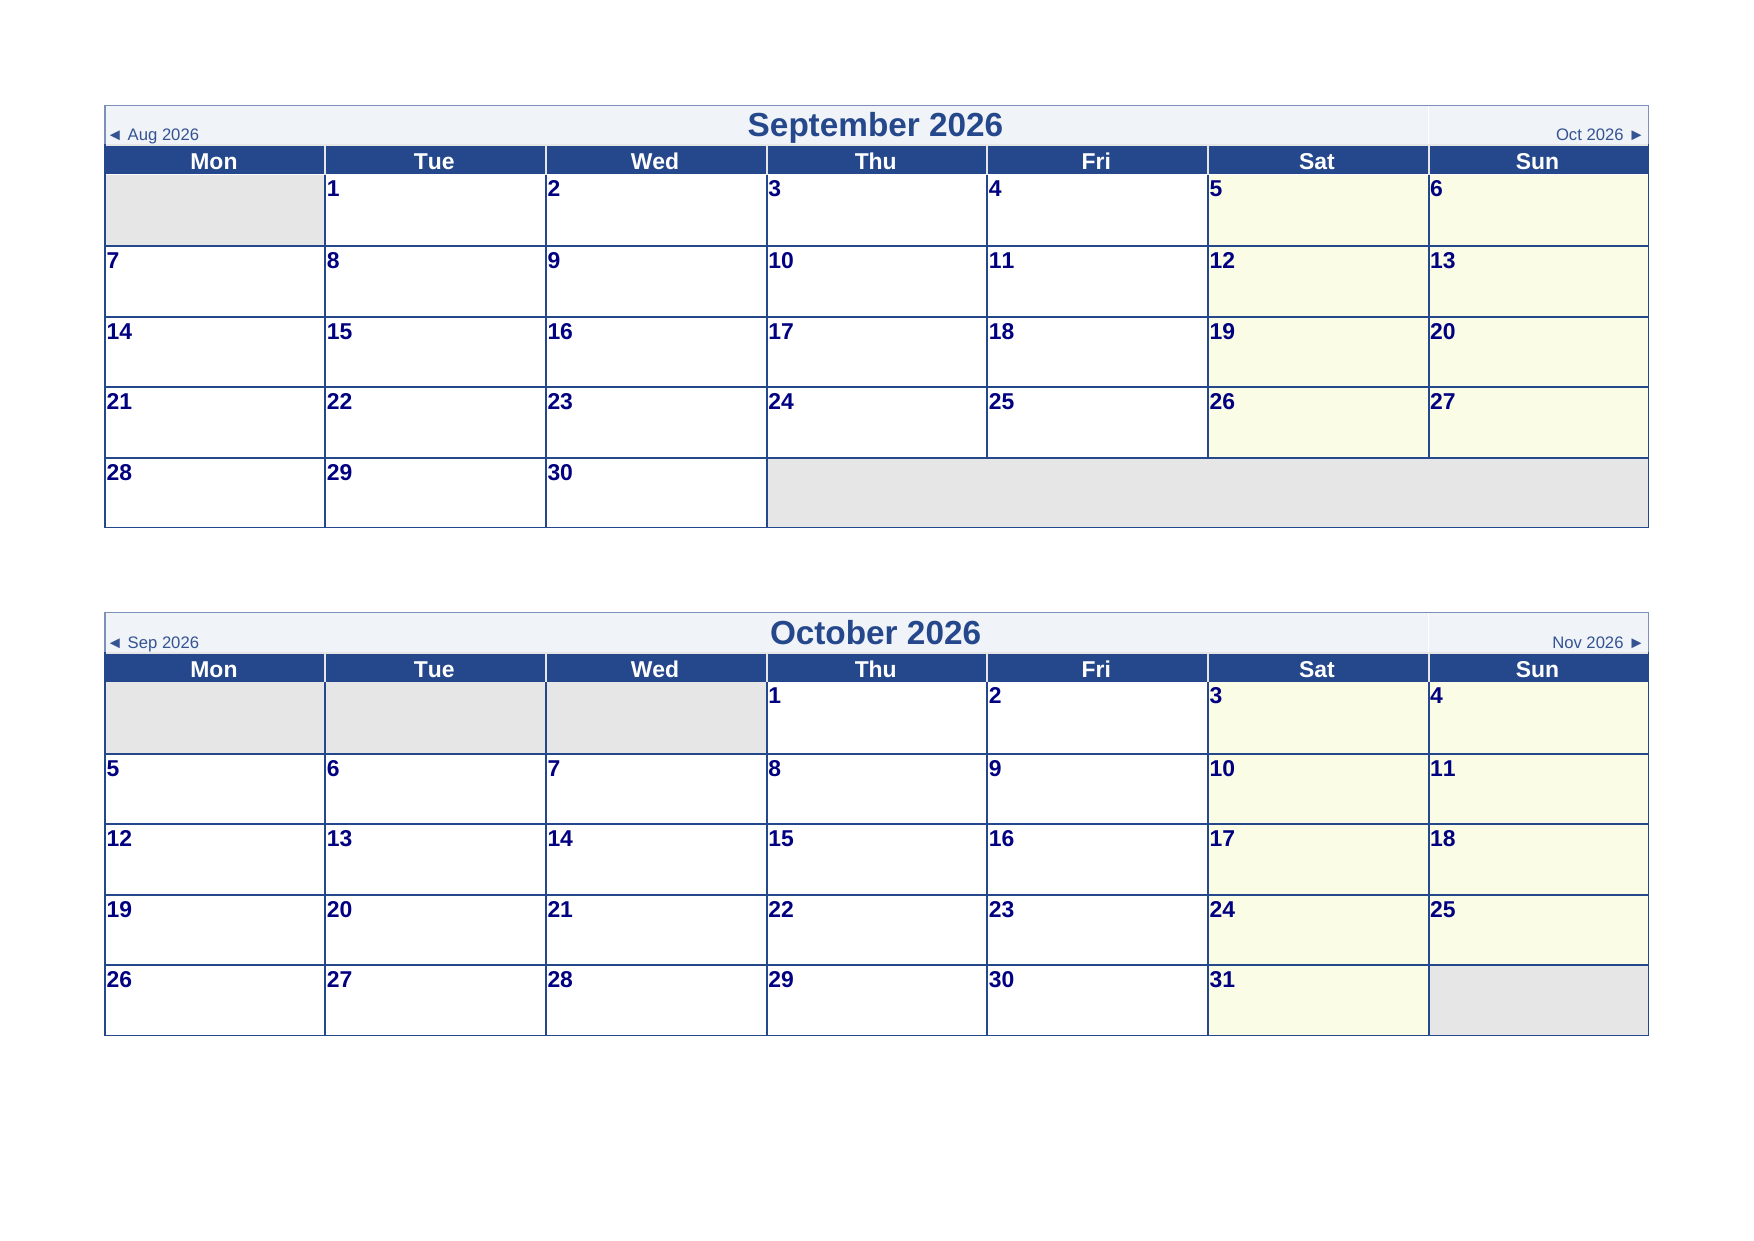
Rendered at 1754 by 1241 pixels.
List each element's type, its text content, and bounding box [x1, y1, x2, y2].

table_cell 24 [768, 388, 986, 457]
table_cell 19 [1209, 318, 1428, 386]
table_cell 7 [547, 755, 766, 823]
table_cell 20 [326, 896, 545, 964]
table_cell 21 [106, 388, 324, 457]
table_cell 28 [547, 966, 766, 1035]
table_cell 8 [326, 247, 545, 316]
table_cell 4 [1430, 682, 1648, 753]
table_cell [547, 682, 766, 753]
table_cell 30 [547, 459, 766, 527]
table_header ◄ Sep 2026 [106, 613, 325, 652]
table_cell 22 [768, 896, 986, 964]
table_cell Wed [547, 146, 766, 174]
table_cell 11 [1430, 755, 1648, 823]
table_cell 13 [326, 825, 545, 894]
table_cell 17 [1209, 825, 1428, 894]
table_cell 12 [106, 825, 324, 894]
table_cell Fri [988, 146, 1207, 174]
table_cell 7 [106, 247, 324, 316]
table_cell Thu [768, 654, 986, 682]
table_cell 24 [1209, 896, 1428, 964]
table_cell Sun [1430, 146, 1648, 174]
table_cell 11 [988, 247, 1207, 316]
table_cell 17 [768, 318, 986, 386]
table_cell 5 [1209, 175, 1428, 245]
table_cell 13 [1430, 247, 1648, 316]
table_cell Sat [1209, 654, 1428, 682]
table_header ◄ Aug 2026 [106, 106, 325, 144]
table_cell 29 [768, 966, 986, 1035]
table_cell 26 [106, 966, 324, 1035]
table_cell [106, 682, 324, 753]
table_cell 5 [106, 755, 324, 823]
table_cell 22 [326, 388, 545, 457]
table_cell 30 [988, 966, 1207, 1035]
table_header October 2026 [325, 613, 1428, 652]
table_cell 8 [768, 755, 986, 823]
table_cell 27 [326, 966, 545, 1035]
table_cell 20 [1430, 318, 1648, 386]
table_cell 2 [547, 175, 766, 245]
table_cell Tue [326, 654, 545, 682]
table_cell 31 [1209, 966, 1428, 1035]
table_cell 10 [1209, 755, 1428, 823]
table_header Oct 2026 ► [1429, 106, 1648, 144]
table_cell [768, 459, 1648, 527]
table_cell [1430, 966, 1648, 1035]
table_cell 25 [988, 388, 1207, 457]
table_cell 1 [326, 175, 545, 245]
table_cell 23 [547, 388, 766, 457]
table_cell Mon [106, 146, 324, 174]
table_cell 18 [1430, 825, 1648, 894]
table_cell Wed [547, 654, 766, 682]
table_cell 18 [988, 318, 1207, 386]
table_cell 14 [547, 825, 766, 894]
table_cell [106, 175, 324, 245]
table_cell Tue [326, 146, 545, 174]
table_header Nov 2026 ► [1429, 613, 1648, 652]
table_header September 2026 [325, 106, 1428, 144]
table_cell 27 [1430, 388, 1648, 457]
table_cell 25 [1430, 896, 1648, 964]
table_cell Thu [768, 146, 986, 174]
table_cell 4 [988, 175, 1207, 245]
table_cell 23 [988, 896, 1207, 964]
table_cell 3 [768, 175, 986, 245]
table_cell Sun [1430, 654, 1648, 682]
table_cell 10 [768, 247, 986, 316]
table_cell 9 [547, 247, 766, 316]
table_cell 9 [988, 755, 1207, 823]
table_cell Sat [1209, 146, 1428, 174]
table_cell 21 [547, 896, 766, 964]
table_cell Fri [988, 654, 1207, 682]
table_cell 12 [1209, 247, 1428, 316]
table_cell 16 [988, 825, 1207, 894]
table_cell 26 [1209, 388, 1428, 457]
table_cell 1 [768, 682, 986, 753]
table_cell 29 [326, 459, 545, 527]
table_cell Mon [106, 654, 324, 682]
table_cell 14 [106, 318, 324, 386]
table_cell 6 [326, 755, 545, 823]
table_cell 15 [326, 318, 545, 386]
table_cell 19 [106, 896, 324, 964]
table_cell 15 [768, 825, 986, 894]
table_cell 16 [547, 318, 766, 386]
table_cell 28 [106, 459, 324, 527]
table_cell 3 [1209, 682, 1428, 753]
table_cell 2 [988, 682, 1207, 753]
table_cell 6 [1430, 175, 1648, 245]
table_cell [326, 682, 545, 753]
